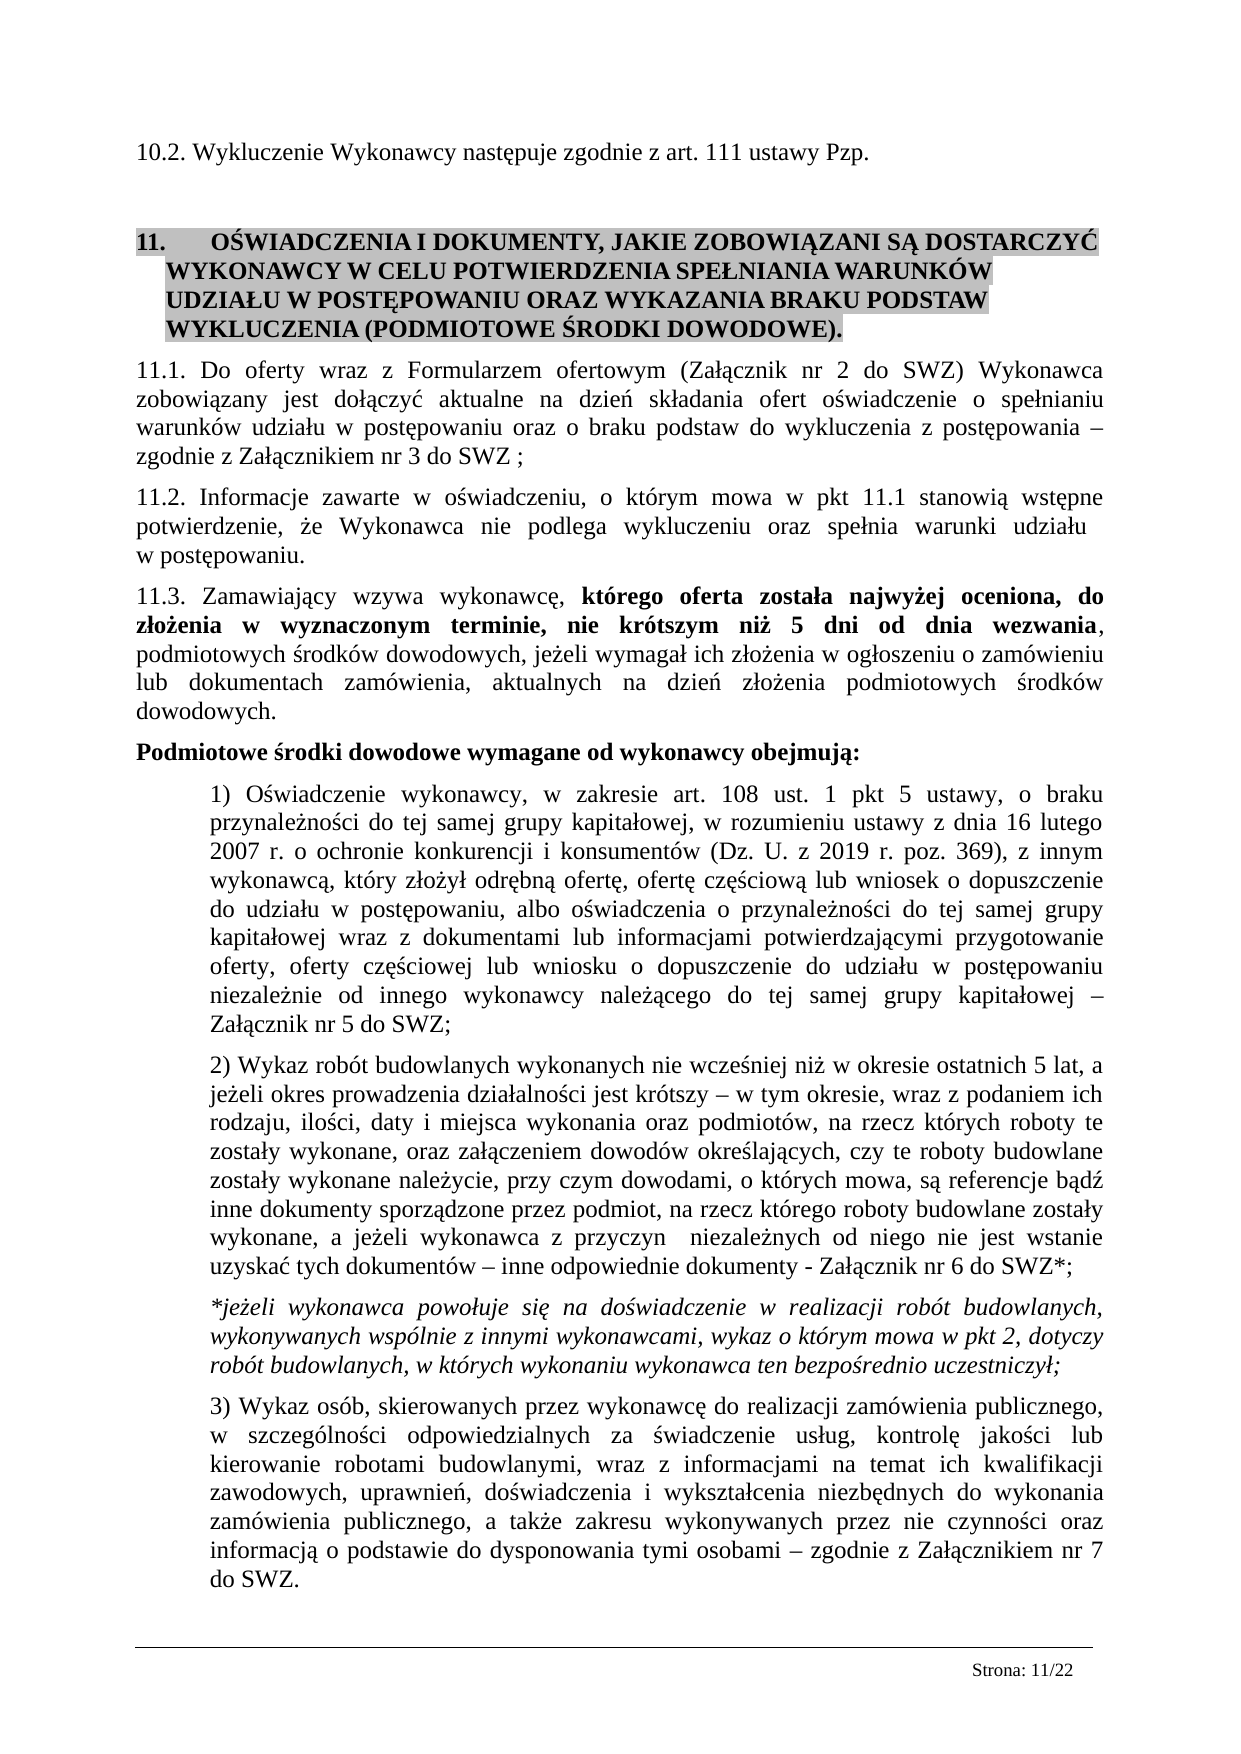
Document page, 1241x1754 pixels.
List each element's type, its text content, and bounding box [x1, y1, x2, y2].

subtitle 11.2. Informacje zawarte w oświadczeniu, o którym mowa w pkt 11.1 stanowią wstępne potwierdzenie, że Wykonawca nie podlega wykluczeniu oraz spełnia warunki udziału w postępowaniu. [136, 482, 1104, 569]
subtitle Podmiotowe środki dowodowe wymagane od wykonawcy obejmują: [136, 737, 1104, 766]
subtitle 10.2. Wykluczenie Wykonawcy następuje zgodnie z art. 111 ustawy Pzp. [136, 137, 1104, 165]
subtitle 3) Wykaz osób, skierowanych przez wykonawcę do realizacji zamówienia publicznego, w szczególności odpowiedzialnych za świadczenie usług, kontrolę jakości lub kierowanie robotami budowlanymi, wraz z informacjami na temat ich kwalifikacji zawodowych, uprawnień, doświadczenia i wykształcenia niezbędnych do wykonania zamówienia publicznego, a także zakresu wykonywanych przez nie czynności oraz informacją o podstawie do dysponowania tymi osobami – zgodnie z Załącznikiem nr 7 do SWZ. [209, 1391, 1104, 1592]
subtitle 11.3. Zamawiający wzywa wykonawcę, którego oferta została najwyżej oceniona, do złożenia w wyznaczonym terminie, nie krótszym niż 5 dni od dnia wezwania, podmiotowych środków dowodowych, jeżeli wymagał ich złożenia w ogłoszeniu o zamówieniu lub dokumentach zamówienia, aktualnych na dzień złożenia podmiotowych środków dowodowych. [136, 581, 1104, 725]
subtitle 11.1. Do oferty wraz z Formularzem ofertowym (Załącznik nr 2 do SWZ) Wykonawca zobowiązany jest dołączyć aktualne na dzień składania ofert oświadczenie o spełnianiu warunków udziału w postępowaniu oraz o braku podstaw do wykluczenia z postępowania – zgodnie z Załącznikiem nr 3 do SWZ ; [136, 355, 1104, 470]
subtitle *jeżeli wykonawca powołuje się na doświadczenie w realizacji robót budowlanych, wykonywanych wspólnie z innymi wykonawcami, wykaz o którym mowa w pkt 2, dotyczy robót budowlanych, w których wykonaniu wykonawca ten bezpośrednio uczestniczył; [209, 1292, 1104, 1379]
subtitle 2) Wykaz robót budowlanych wykonanych nie wcześniej niż w okresie ostatnich 5 lat, a jeżeli okres prowadzenia działalności jest krótszy – w tym okresie, wraz z podaniem ich rodzaju, ilości, daty i miejsca wykonania oraz podmiotów, na rzecz których roboty te zostały wykonane, oraz załączeniem dowodów określających, czy te roboty budowlane zostały wykonane należycie, przy czym dowodami, o których mowa, są referencje bądź inne dokumenty sporządzone przez podmiot, na rzecz którego roboty budowlane zostały wykonane, a jeżeli wykonawca z przyczyn niezależnych od niego nie jest wstanie uzyskać tych dokumentów – inne odpowiednie dokumenty - Załącznik nr 6 do SWZ*; [209, 1050, 1104, 1280]
subtitle OŚWIADCZENIA I DOKUMENTY, JAKIE ZOBOWIĄZANI SĄ DOSTARCZYĆ WYKONAWCY W CELU POTWIERDZENIA SPEŁNIANIA WARUNKÓW UDZIAŁU W POSTĘPOWANIU ORAZ WYKAZANIA BRAKU PODSTAW WYKLUCZENIA (PODMIOTOWE ŚRODKI DOWODOWE). [136, 227, 1104, 342]
subtitle 1) Oświadczenie wykonawcy, w zakresie art. 108 ust. 1 pkt 5 ustawy, o braku przynależności do tej samej grupy kapitałowej, w rozumieniu ustawy z dnia 16 lutego 2007 r. o ochronie konkurencji i konsumentów (Dz. U. z 2019 r. poz. 369), z innym wykonawcą, który złożył odrębną ofertę, ofertę częściową lub wniosek o dopuszczenie do udziału w postępowaniu, albo oświadczenia o przynależności do tej samej grupy kapitałowej wraz z dokumentami lub informacjami potwierdzającymi przygotowanie oferty, oferty częściowej lub wniosku o dopuszczenie do udziału w postępowaniu niezależnie od innego wykonawcy należącego do tej samej grupy kapitałowej – Załącznik nr 5 do SWZ; [209, 779, 1104, 1037]
